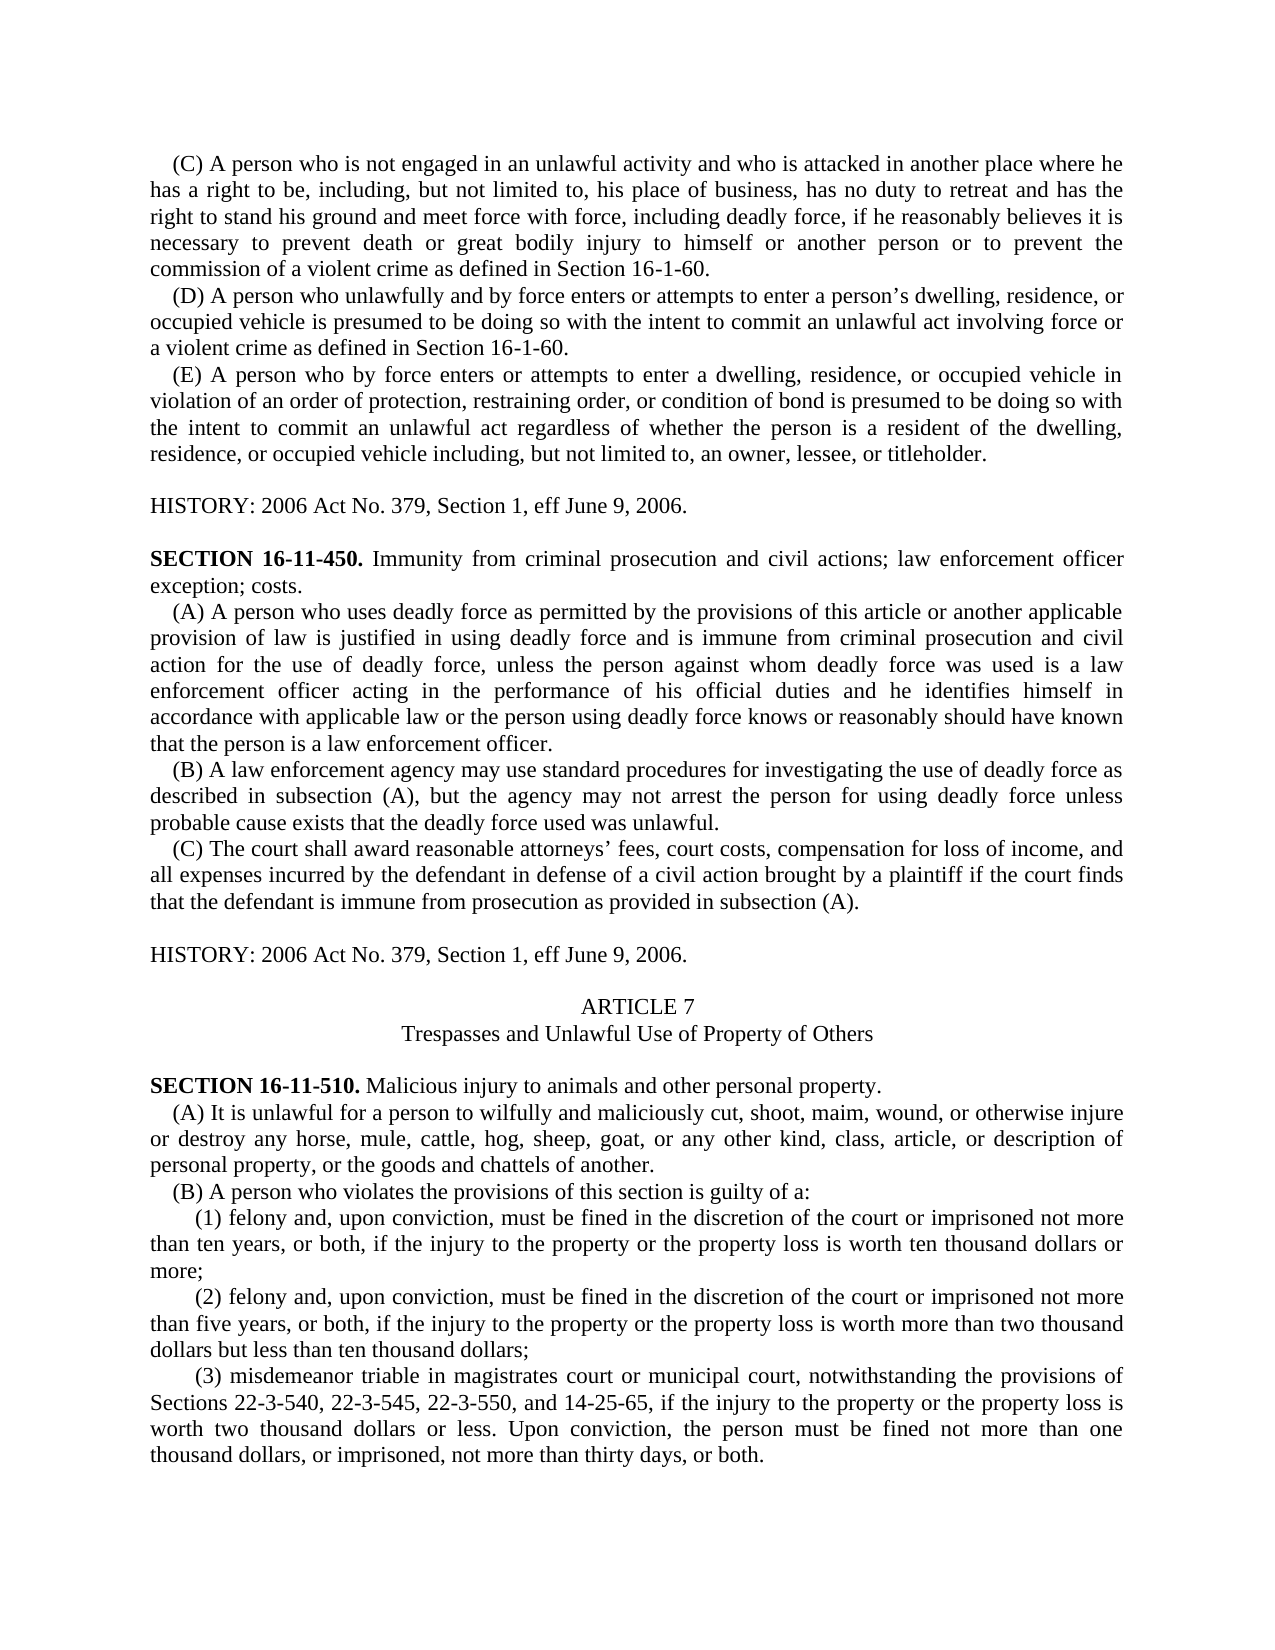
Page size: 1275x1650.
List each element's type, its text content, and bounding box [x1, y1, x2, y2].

text HISTORY: 2006 Act No. 379, Section 1, eff June 9, 2006. [150, 941, 1125, 967]
text HISTORY: 2006 Act No. 379, Section 1, eff June 9, 2006. [150, 493, 1125, 519]
text (B) A person who violates the provisions of this section is guilty of a: [150, 1178, 1125, 1204]
text Trespasses and Unlawful Use of Property of Others [150, 1020, 1125, 1046]
text ARTICLE 7 [150, 993, 1125, 1020]
text (D) A person who unlawfully and by force enters or attempts to enter a person’s dwelling, residence, or occupied vehicle is presumed to be doing so with the intent to commit an unlawful act involving force or a violent crime as defined in Section 16-1-60. [150, 282, 1125, 361]
text (A) It is unlawful for a person to wilfully and maliciously cut, shoot, maim, wound, or otherwise injure or destroy any horse, mule, cattle, hog, sheep, goat, or any other kind, class, article, or description of personal property, or the goods and chattels of another. [150, 1099, 1125, 1178]
text (E) A person who by force enters or attempts to enter a dwelling, residence, or occupied vehicle in violation of an order of protection, restraining order, or condition of bond is presumed to be doing so with the intent to commit an unlawful act regardless of whether the person is a resident of the dwelling, residence, or occupied vehicle including, but not limited to, an owner, lessee, or titleholder. [150, 361, 1125, 466]
text SECTION 16-11-510. Malicious injury to animals and other personal property. [150, 1072, 1125, 1099]
text (C) A person who is not engaged in an unlawful activity and who is attacked in another place where he has a right to be, including, but not limited to, his place of business, has no duty to retreat and has the right to stand his ground and meet force with force, including deadly force, if he reasonably believes it is necessary to prevent death or great bodily injury to himself or another person or to prevent the commission of a violent crime as defined in Section 16-1-60. [150, 150, 1125, 282]
text (A) A person who uses deadly force as permitted by the provisions of this article or another applicable provision of law is justified in using deadly force and is immune from criminal prosecution and civil action for the use of deadly force, unless the person against whom deadly force was used is a law enforcement officer acting in the performance of his official duties and he identifies himself in accordance with applicable law or the person using deadly force knows or reasonably should have known that the person is a law enforcement officer. [150, 598, 1125, 756]
text (C) The court shall award reasonable attorneys’ fees, court costs, compensation for loss of income, and all expenses incurred by the defendant in defense of a civil action brought by a plaintiff if the court finds that the defendant is immune from prosecution as provided in subsection (A). [150, 835, 1125, 914]
text (B) A law enforcement agency may use standard procedures for investigating the use of deadly force as described in subsection (A), but the agency may not arrest the person for using deadly force unless probable cause exists that the deadly force used was unlawful. [150, 756, 1125, 835]
text (2) felony and, upon conviction, must be fined in the discretion of the court or imprisoned not more than five years, or both, if the injury to the property or the property loss is worth more than two thousand dollars but less than ten thousand dollars; [150, 1283, 1125, 1362]
text (3) misdemeanor triable in magistrates court or municipal court, notwithstanding the provisions of Sections 22-3-540, 22-3-545, 22-3-550, and 14-25-65, if the injury to the property or the property loss is worth two thousand dollars or less. Upon conviction, the person must be fined not more than one thousand dollars, or imprisoned, not more than thirty days, or both. [150, 1362, 1125, 1468]
text SECTION 16-11-450. Immunity from criminal prosecution and civil actions; law enforcement officer exception; costs. [150, 545, 1125, 598]
